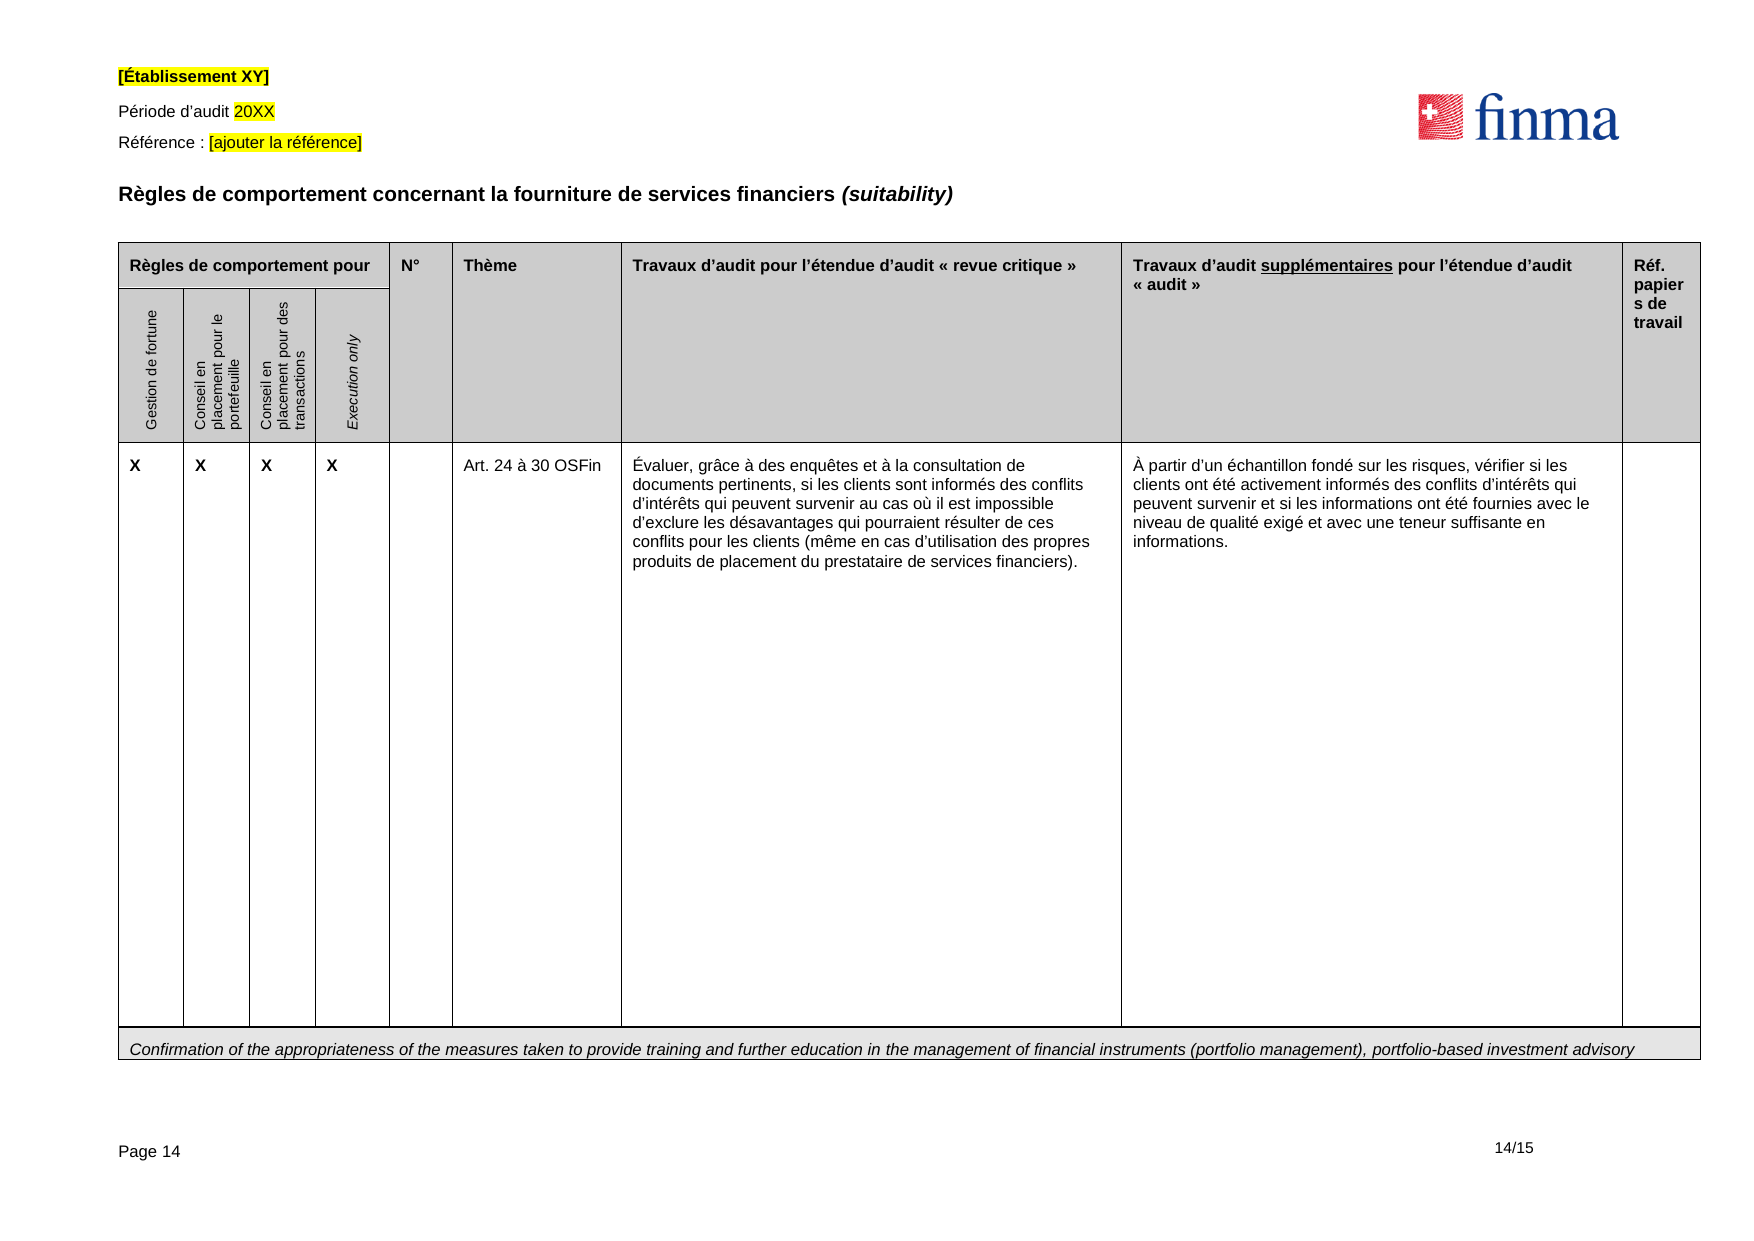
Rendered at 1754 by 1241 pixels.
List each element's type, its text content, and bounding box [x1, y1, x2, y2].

table_header Travaux d’audit pour l’étendue d’audit « revue critique » [622, 243, 1121, 442]
table_cell X [250, 443, 315, 1026]
table_header N° [390, 243, 452, 442]
table_cell Évaluer, grâce à des enquêtes et à la consultation de documents pertinents, si les clients sont informés des conflits d’intérêts qui peuvent survenir au cas où il est impossible d’exclure les désavantages qui pourraient résulter de ces conflits pour les clients (même en cas d’utilisation des propres produits de placement du prestataire de services financiers). [622, 443, 1121, 1026]
table_cell Conflits d’intérêts Art. 25 et 27 LSFin Art. 24 à 30 OSFin [453, 443, 621, 1026]
table_cell [1623, 443, 1700, 1026]
table_cell X [184, 443, 249, 1026]
table_header Règles de comportement pour [119, 243, 389, 287]
table_header Réf. papiers de travail [1623, 243, 1700, 442]
table_cell Execution only [316, 289, 389, 442]
table_cell À partir d’un échantillon fondé sur les risques, vérifier si les clients ont été activement informés des conflits d’intérêts qui peuvent survenir et si les informations ont été fournies avec le niveau de qualité exigé et avec une teneur suffisante en informations. [1122, 443, 1622, 1026]
table_cell Conseil en placement pour le portefeuille [184, 289, 249, 442]
table_header Thème [453, 243, 621, 442]
table_cell [390, 443, 452, 1026]
table_cell X [316, 443, 389, 1026]
table_cell Gestion de fortune [119, 289, 183, 442]
picture [1418, 93, 1620, 140]
table_header Travaux d’audit supplémentaires pour l’étendue d’audit « audit » [1122, 243, 1622, 442]
table_cell Conseil en placement pour des transactions [250, 289, 315, 442]
table_cell X [119, 443, 183, 1026]
